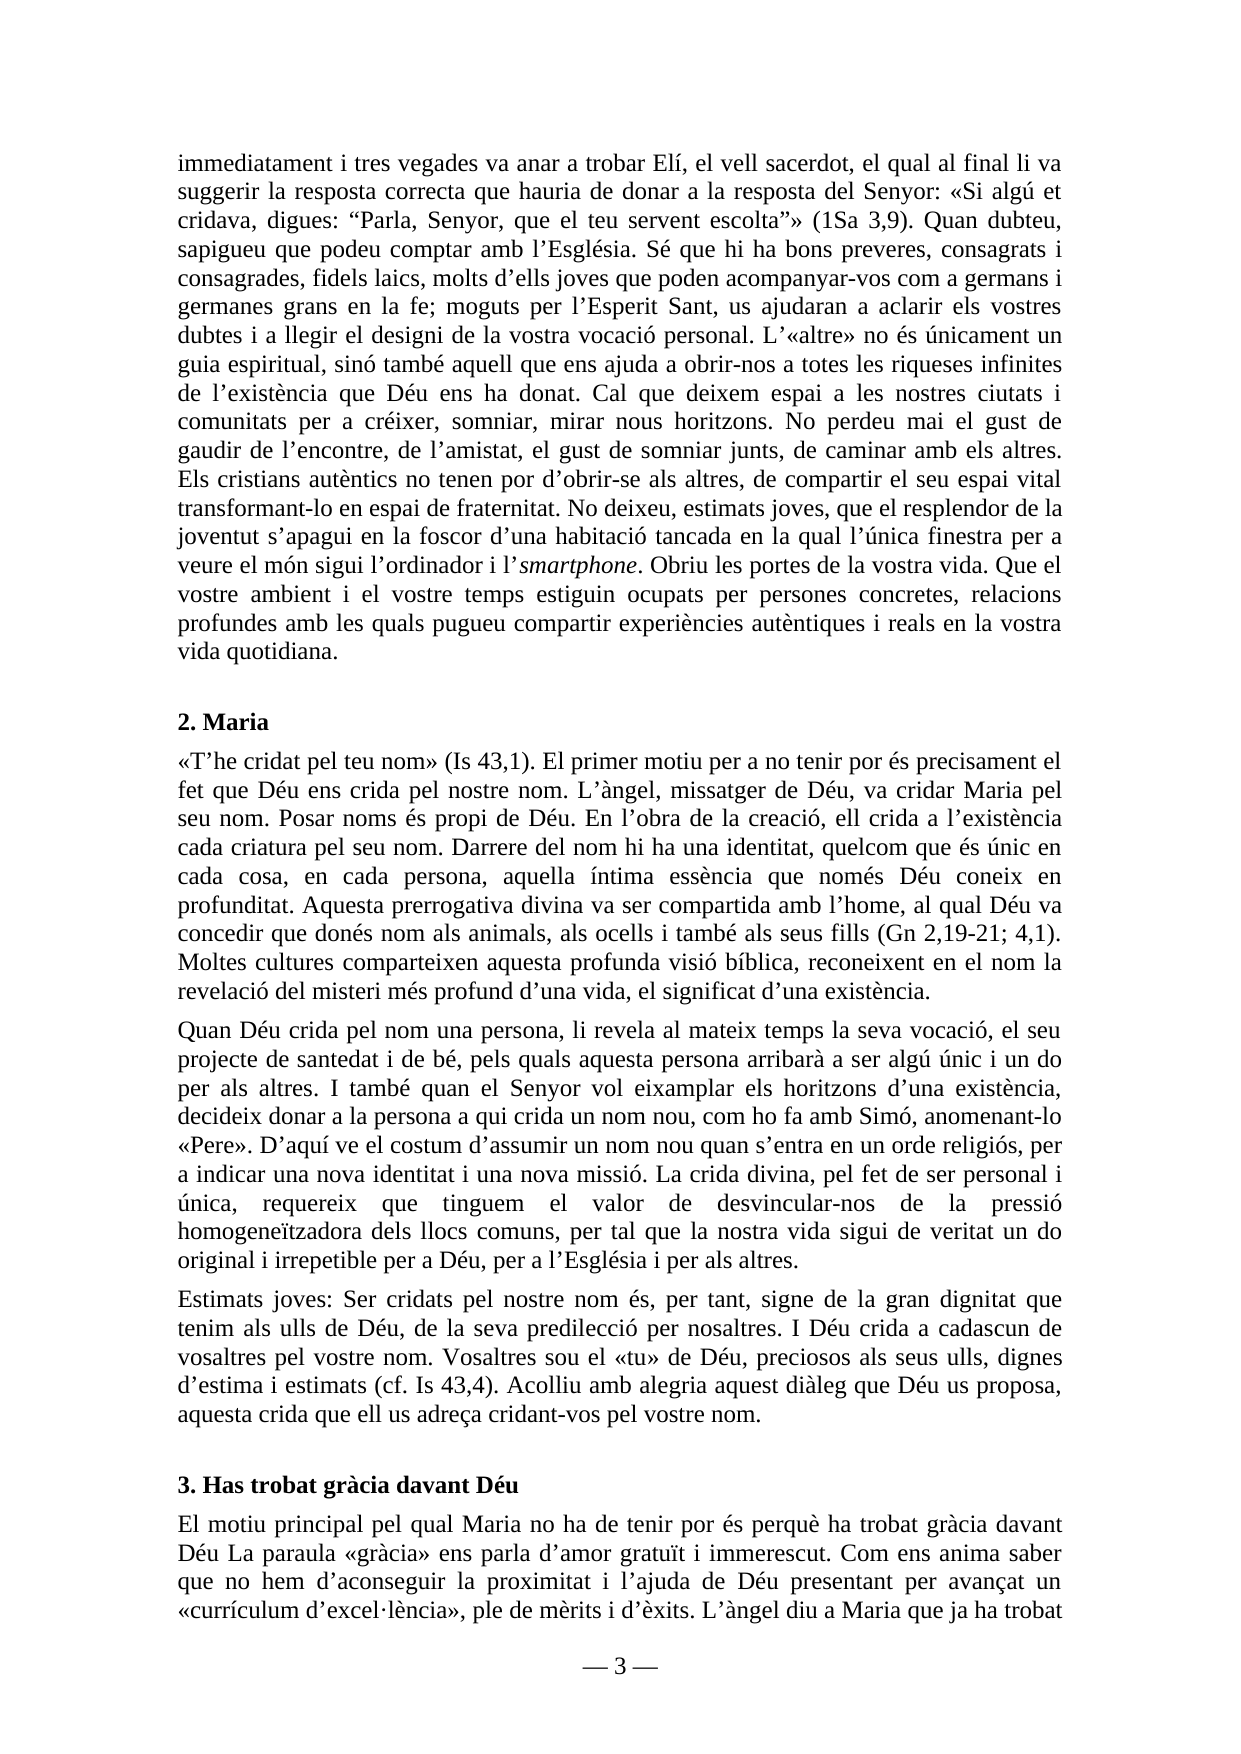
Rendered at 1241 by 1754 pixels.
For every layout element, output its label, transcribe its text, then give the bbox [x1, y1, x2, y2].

text Estimats joves: Ser cridats pel nostre nom és, per tant, signe de la gran dignitat que tenim als ulls de Déu, de la seva predilecció per nosaltres. I Déu crida a cadascun de vosaltres pel vostre nom. Vosaltres sou el «tu» de Déu, preciosos als seus ulls, dignes d’estima i estimats (cf. Is 43,4). Acolliu amb alegria aquest diàleg que Déu us proposa, aquesta crida que ell us adreça cridant-vos pel vostre nom. [177, 1284, 1063, 1428]
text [177, 1509, 1063, 1624]
text «T’he cridat pel teu nom» (Is 43,1). El primer motiu per a no tenir por és precisament el fet que Déu ens crida pel nostre nom. L’àngel, missatger de Déu, va cridar Maria pel seu nom. Posar noms és propi de Déu. En l’obra de la creació, ell crida a l’existència cada criatura pel seu nom. Darrere del nom hi ha una identitat, quelcom que és únic en cada cosa, en cada persona, aquella íntima essència que només Déu coneix en profunditat. Aquesta prerrogativa divina va ser compartida amb l’home, al qual Déu va concedir que donés nom als animals, als ocells i també als seus fills (Gn 2,19-21; 4,1). Moltes cultures comparteixen aquesta profunda visió bíblica, reconeixent en el nom la revelació del misteri més profund d’una vida, el significat d’una existència. [177, 746, 1063, 1005]
text 3. Has trobat gràcia davant Déu [177, 1470, 1063, 1498]
text Quan Déu crida pel nom una persona, li revela al mateix temps la seva vocació, el seu projecte de santedat i de bé, pels quals aquesta persona arribarà a ser algú únic i un do per als altres. I també quan el Senyor vol eixamplar els horitzons d’una existència, decideix donar a la persona a qui crida un nom nou, com ho fa amb Simó, anomenant-lo «Pere». D’aquí ve el costum d’assumir un nom nou quan s’entra en un orde religiós, per a indicar una nova identitat i una nova missió. La crida divina, pel fet de ser personal i única, requereix que tinguem el valor de desvincular-nos de la pressió homogeneïtzadora dels llocs comuns, per tal que la nostra vida sigui de veritat un do original i irrepetible per a Déu, per a l’Església i per als altres. [177, 1015, 1063, 1274]
text 2. Maria [177, 707, 1063, 736]
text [177, 148, 1063, 665]
